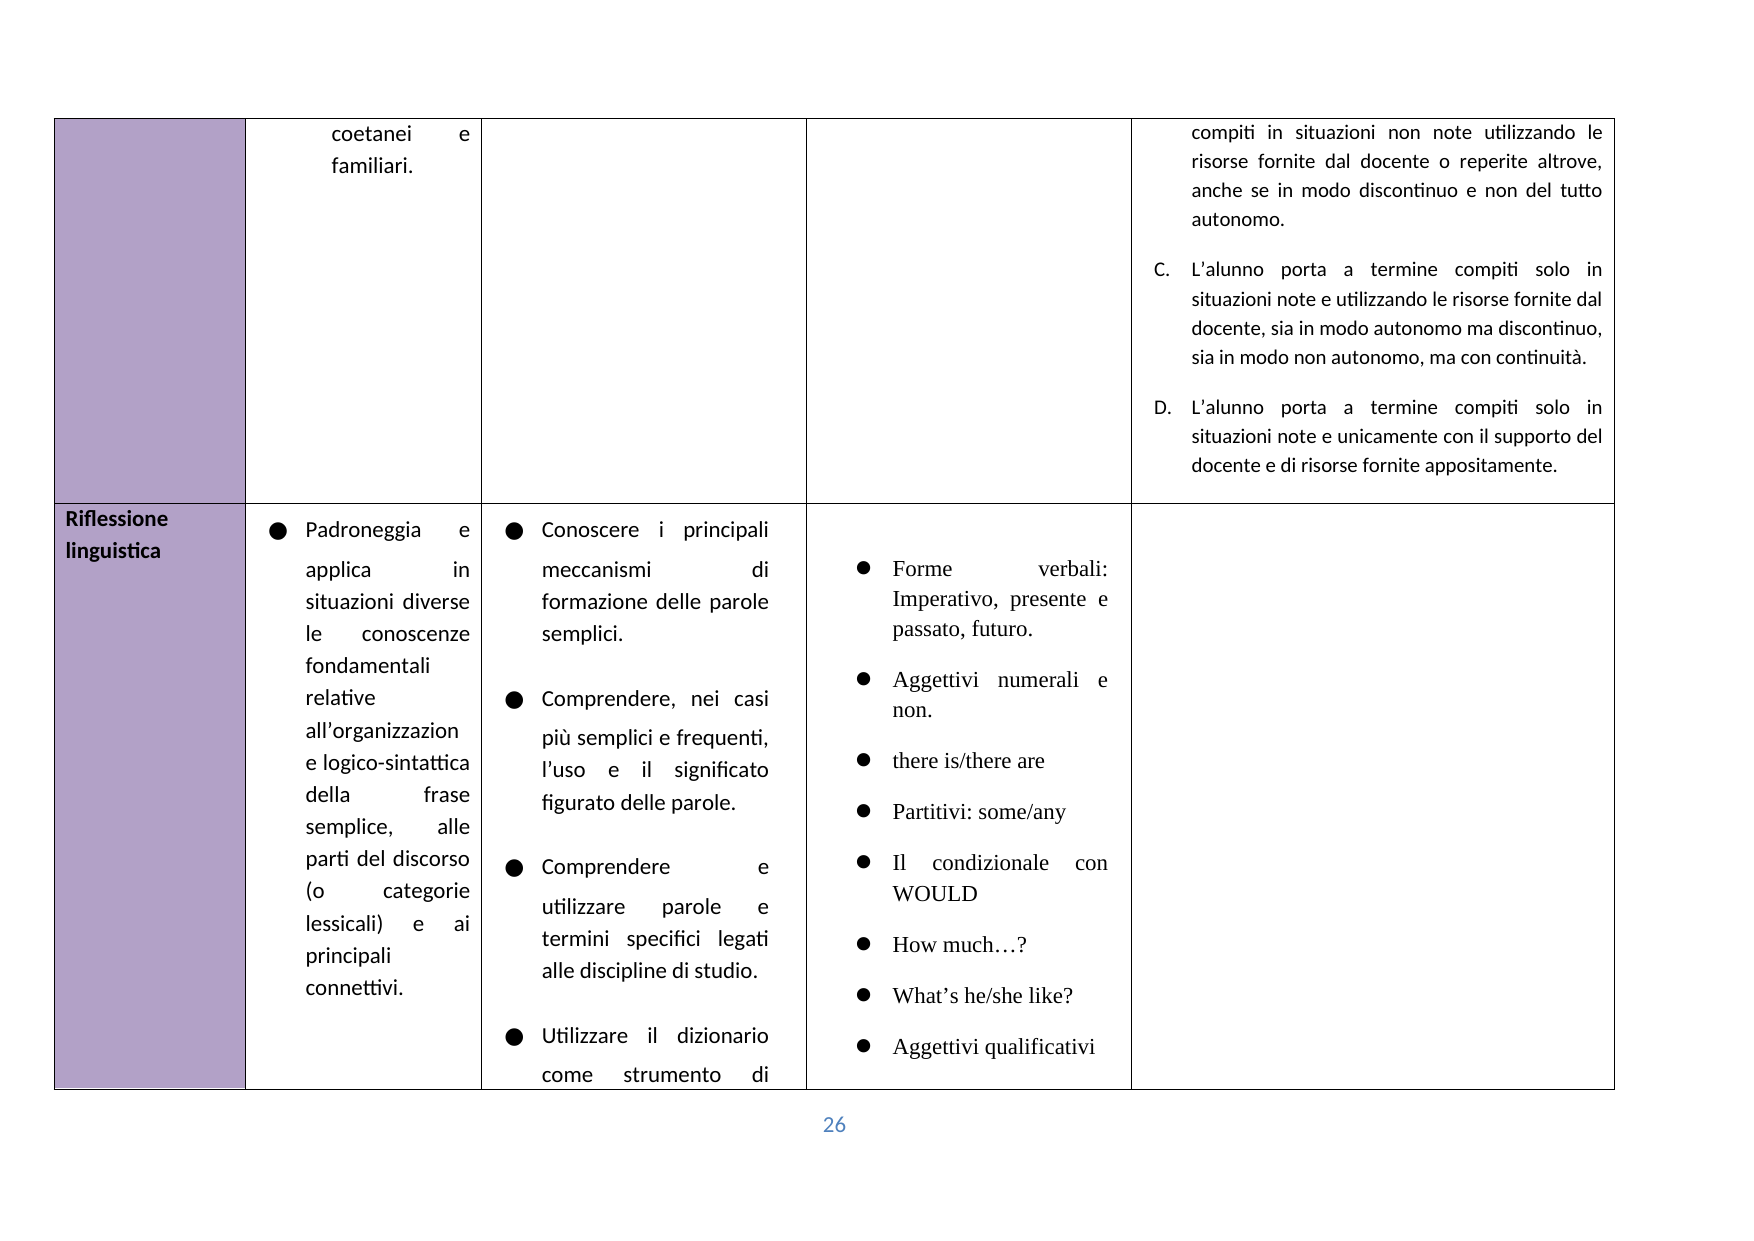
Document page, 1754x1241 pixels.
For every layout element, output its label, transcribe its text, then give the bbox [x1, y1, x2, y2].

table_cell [482, 504, 806, 1088]
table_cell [482, 119, 806, 503]
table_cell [1132, 119, 1614, 503]
table_cell [1132, 504, 1614, 1088]
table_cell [55, 504, 245, 1088]
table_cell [807, 504, 1131, 1088]
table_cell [246, 504, 481, 1088]
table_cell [807, 119, 1131, 503]
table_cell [246, 119, 481, 503]
table_cell SCRITTURA [55, 119, 245, 503]
